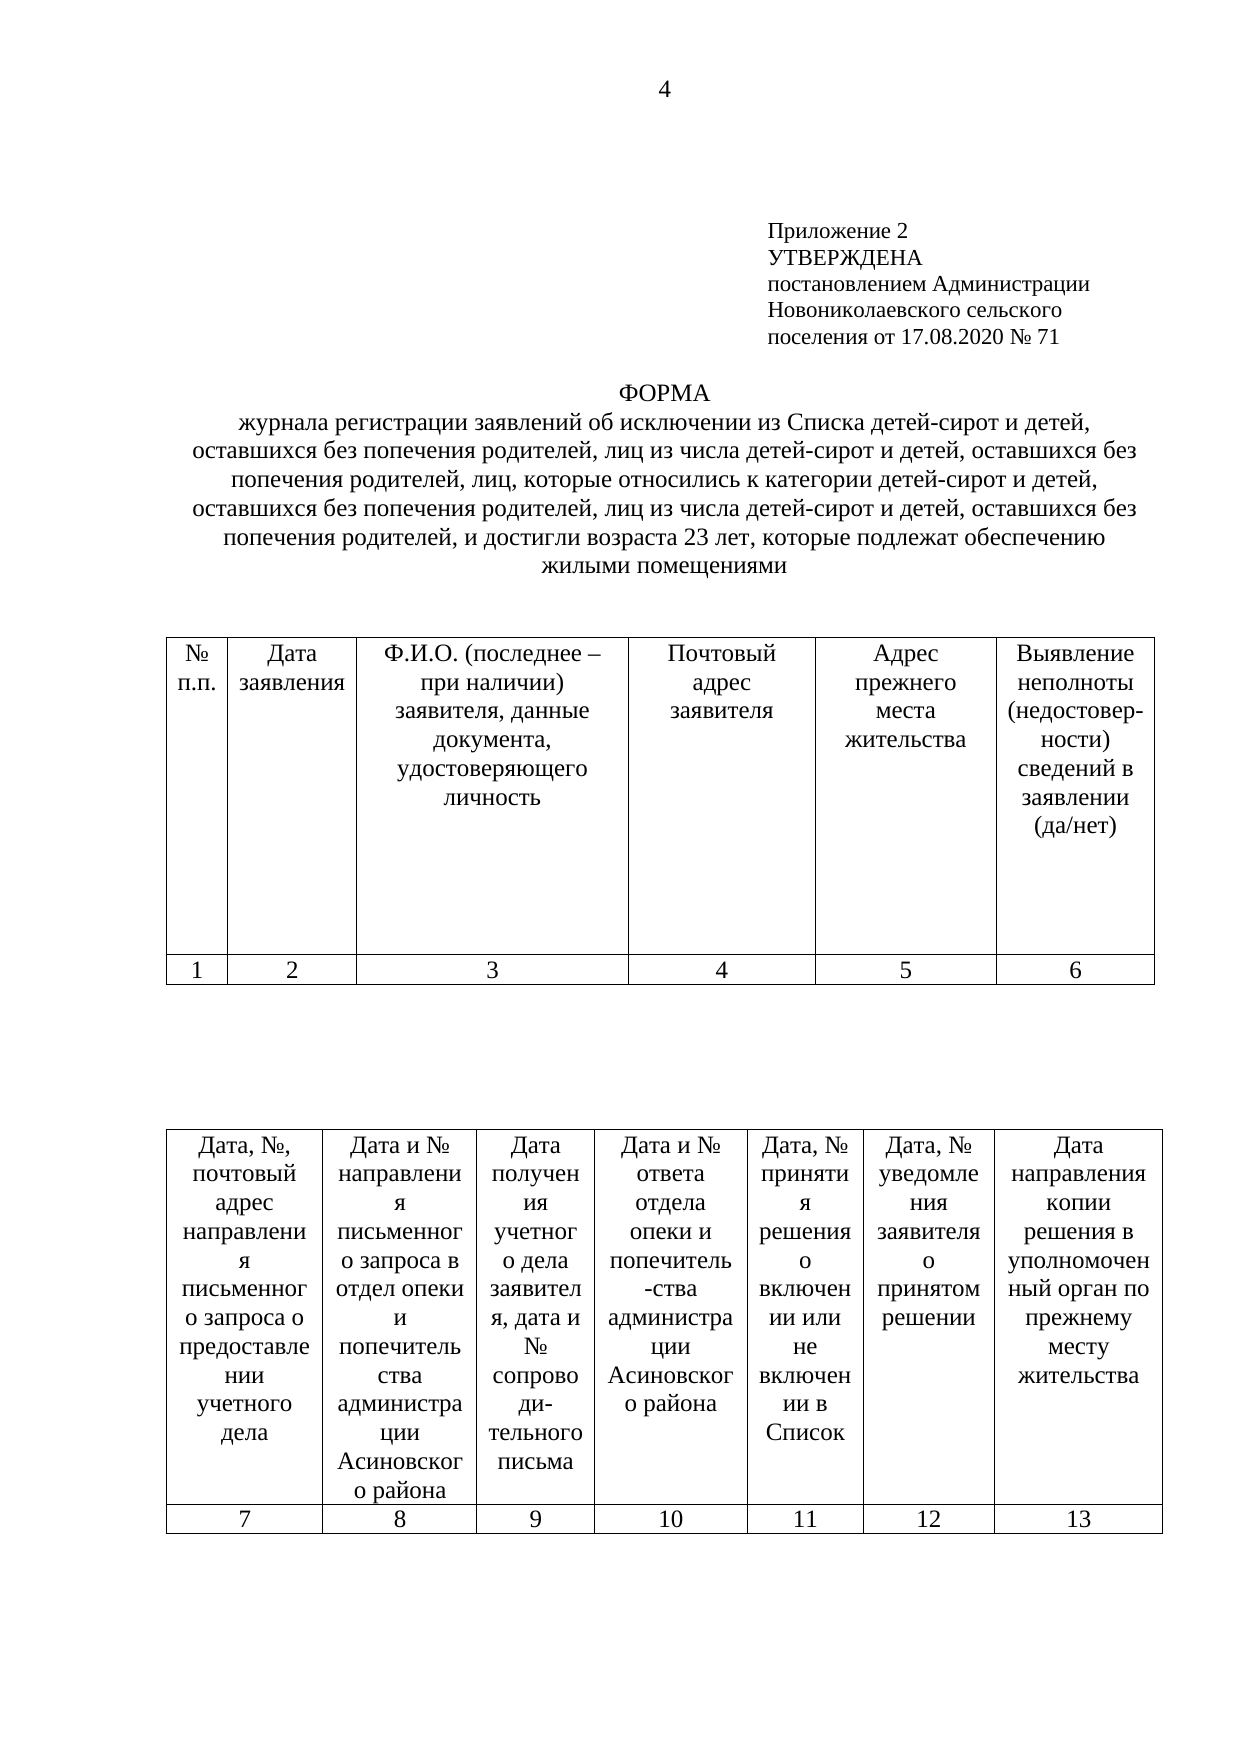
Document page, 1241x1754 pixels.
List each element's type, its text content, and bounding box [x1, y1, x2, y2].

table_cell 6 [997, 955, 1154, 984]
text Новониколаевского сельского [767, 297, 1152, 323]
table_cell 4 [629, 955, 815, 984]
table_header Дата и № направления письменного запроса в отдел опеки и попечительства администрации Асиновского района [323, 1130, 476, 1503]
table_cell 5 [816, 955, 996, 984]
text поселения от 17.08.2020 № 71 [767, 323, 1152, 349]
text постановлением Администрации [767, 270, 1152, 297]
table_header Выявление неполноты (недостовер-ности) сведений в заявлении (да/нет) [997, 638, 1154, 954]
table_cell 12 [864, 1505, 994, 1533]
text журнала регистрации заявлений об исключении из Списка детей-сирот и детей, оставшихся без попечения родителей, лиц из числа детей-сирот и детей, оставшихся без попечения родителей, лиц, которые относились к категории детей-сирот и детей, оставшихся без попечения родителей, лиц из числа детей-сирот и детей, оставшихся без попечения родителей, и достигли возраста 23 лет, которые подлежат обеспечению жилыми помещениями [177, 407, 1152, 579]
table_cell 1 [167, 955, 227, 984]
table_header Дата, № принятия решения о включении или не включении в Список [748, 1130, 863, 1503]
table_header Адрес прежнего места жительства [816, 638, 996, 954]
table_cell 8 [323, 1505, 476, 1533]
table_cell 7 [167, 1505, 322, 1533]
table_header Почтовый адрес заявителя [629, 638, 815, 954]
table_header Ф.И.О. (последнее – при наличии) заявителя, данные документа, удостоверяющего личность [357, 638, 628, 954]
table_header № п.п. [167, 638, 227, 954]
table_cell 2 [228, 955, 356, 984]
table_header Дата, № уведомления заявителя о принятом решении [864, 1130, 994, 1503]
table_cell 9 [477, 1505, 594, 1533]
table_header Дата, №, почтовый адрес направления письменного запроса о предоставлении учетного дела [167, 1130, 322, 1503]
table_cell 13 [995, 1505, 1162, 1533]
table_header Дата получения учетного дела заявителя, дата и № сопроводи-тельного письма [477, 1130, 594, 1503]
table_cell 3 [357, 955, 628, 984]
table_cell 10 [595, 1505, 747, 1533]
text ФОРМА [177, 378, 1152, 407]
text Приложение 2 [767, 217, 1152, 244]
table_cell 11 [748, 1505, 863, 1533]
text УТВЕРЖДЕНА [767, 244, 1152, 270]
table_header Дата направления копии решения в уполномоченный орган по прежнему месту жительства [995, 1130, 1162, 1503]
table_header Дата и № ответа отдела опеки и попечитель-ства администрации Асиновского района [595, 1130, 747, 1503]
table_header Дата заявления [228, 638, 356, 954]
